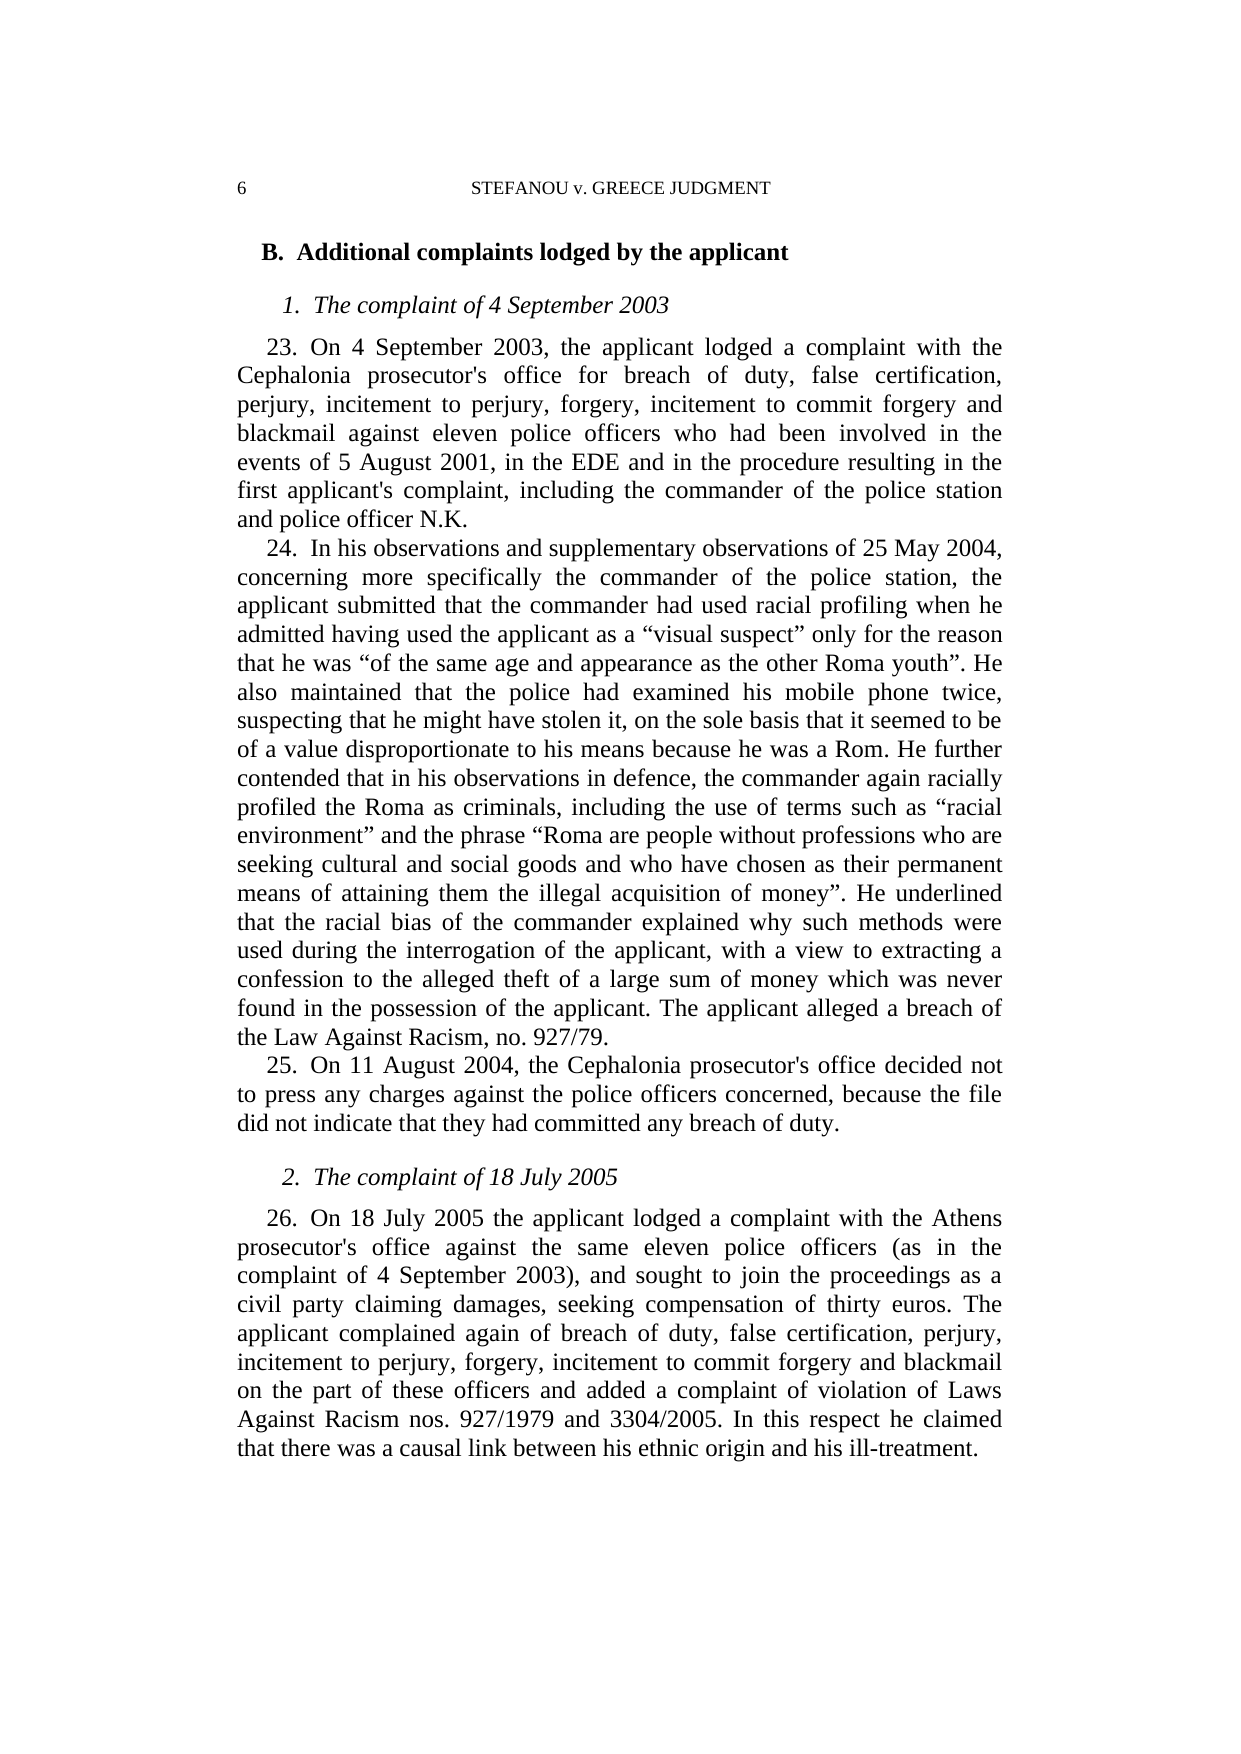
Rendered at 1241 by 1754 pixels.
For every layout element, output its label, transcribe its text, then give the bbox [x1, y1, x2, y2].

text 23. On 4 September 2003, the applicant lodged a complaint with the Cephalonia prosecutor's office for breach of duty, false certification, perjury, incitement to perjury, forgery, incitement to commit forgery and blackmail against eleven police officers who had been involved in the events of 5 August 2001, in the EDE and in the procedure resulting in the first applicant's complaint, including the commander of the police station and police officer N.K. [237, 332, 1003, 533]
text 2. The complaint of 18 July 2005 [282, 1162, 1003, 1191]
text B. Additional complaints lodged by the applicant [261, 237, 1003, 266]
text 26. On 18 July 2005 the applicant lodged a complaint with the Athens prosecutor's office against the same eleven police officers (as in the complaint of 4 September 2003), and sought to join the proceedings as a civil party claiming damages, seeking compensation of thirty euros. The applicant complained again of breach of duty, false certification, perjury, incitement to perjury, forgery, incitement to commit forgery and blackmail on the part of these officers and added a complaint of violation of Laws Against Racism nos. 927/1979 and 3304/2005. In this respect he claimed that there was a causal link between his ethnic origin and his ill-treatment. [237, 1203, 1003, 1462]
text 1. The complaint of 4 September 2003 [282, 291, 1003, 319]
text 25. On 11 August 2004, the prosecutor's office decided not to press any charges against the police officers concerned, because the file did not indicate that they had committed any breach of duty. [237, 1051, 1003, 1137]
text 24. In his observations and supplementary observations of 25 May 2004, concerning more specifically the commander of the police station, the applicant submitted that the commander had used racial profiling when he admitted having used the applicant as a “visual suspect” only for the reason that he was “of the same age and appearance as the other Roma youth”. He also maintained that the police had examined his mobile phone twice, suspecting that he might have stolen it, on the sole basis that it seemed to be of a value disproportionate to his means because he was a Rom. He further contended that in his observations in defence, the commander again racially profiled the Roma as criminals, including the use of terms such as “racial environment” and the phrase “Roma are people without professions who are seeking cultural and social goods and who have chosen as their permanent means of attaining them the illegal acquisition of money”. He underlined that the racial bias of the commander explained why such methods were used during the interrogation of the applicant, with a view to extracting a confession to the alleged theft of a large sum of money which was never found in the possession of the applicant. The applicant alleged a breach of the Law Against Racism, no. 927/79. [237, 533, 1003, 1051]
